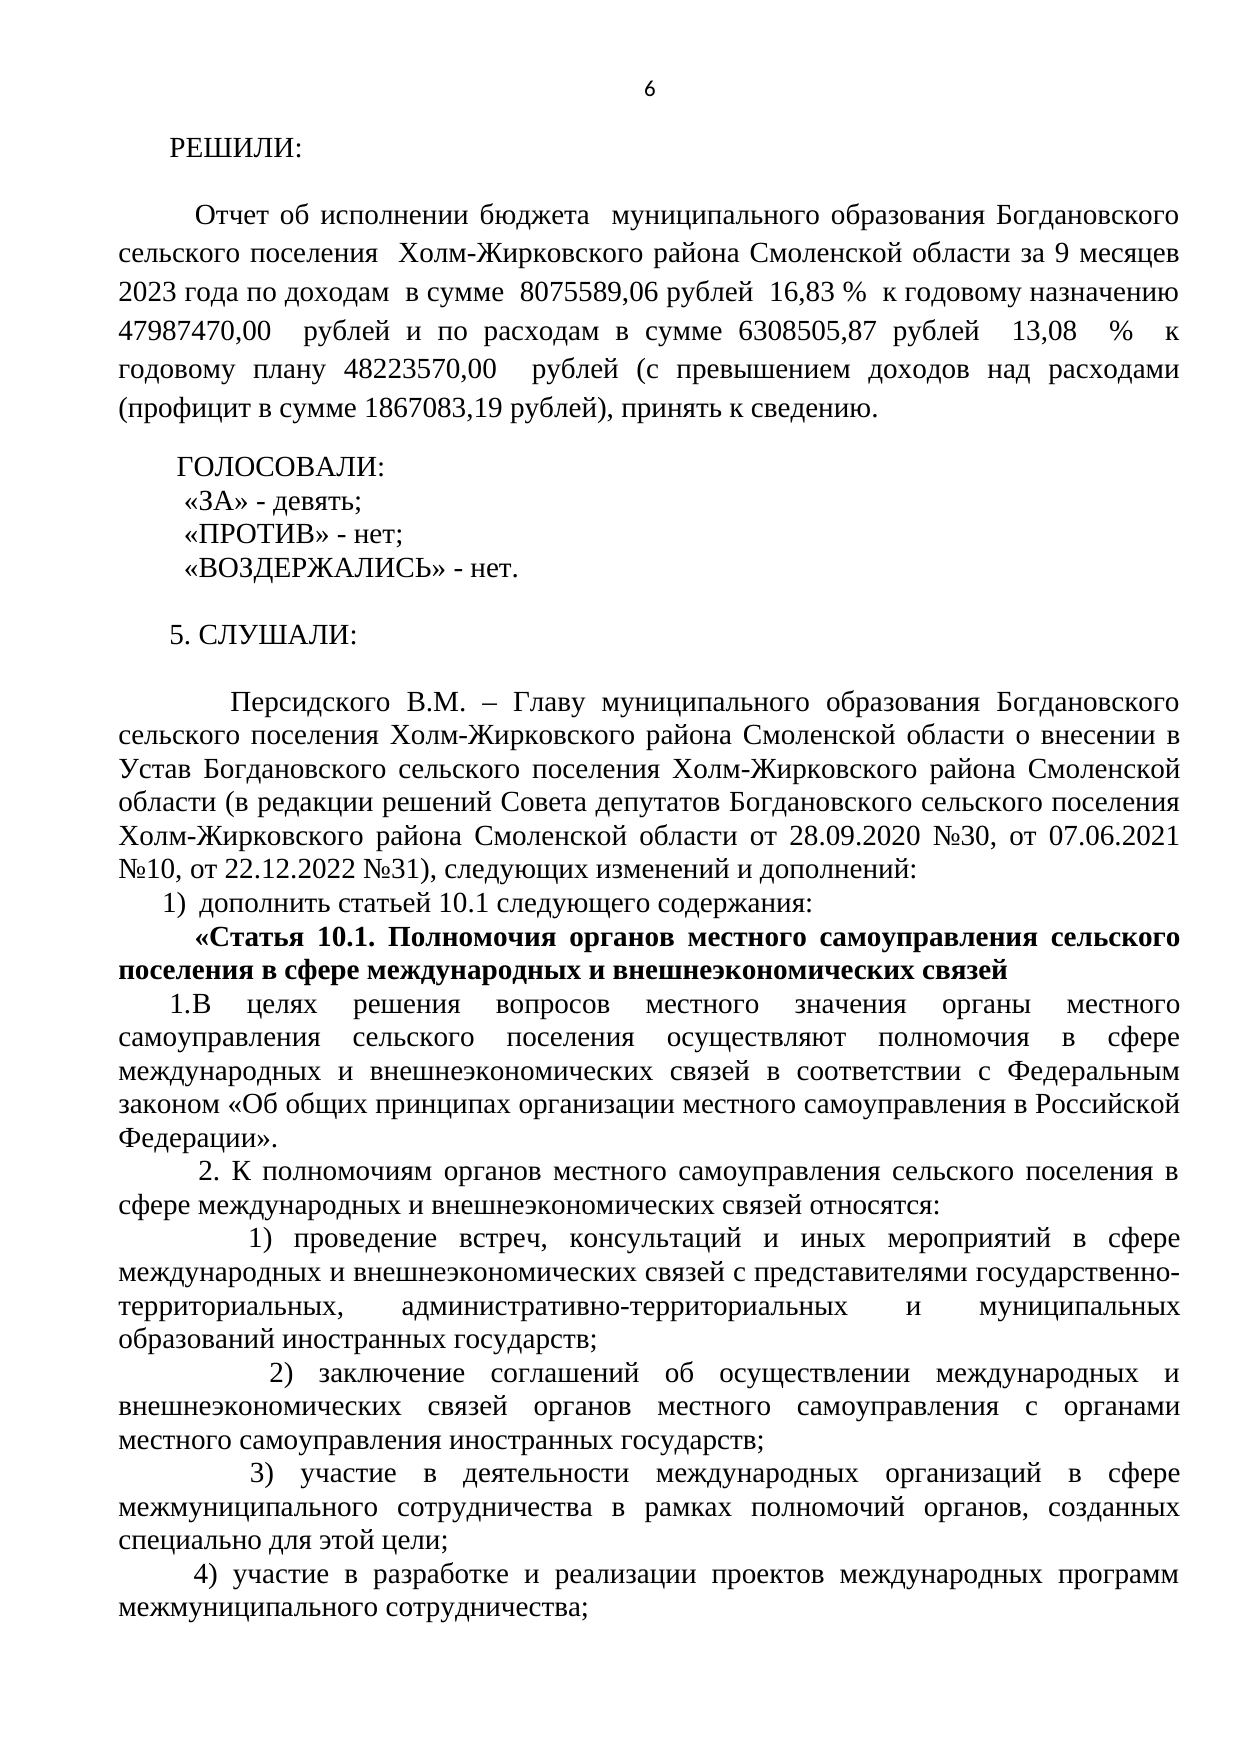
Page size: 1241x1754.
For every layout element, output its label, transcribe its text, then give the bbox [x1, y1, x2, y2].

text 3) участие в деятельности международных организаций в сфере межмуниципального сотрудничества в рамках полномочий органов, созданных специально для этой цели; [118, 1455, 1181, 1556]
text «Статья 10.1. Полномочия органов местного самоуправления сельского поселения в сфере международных и внешнеэкономических связей [118, 919, 1181, 986]
text «ВОЗДЕРЖАЛИСЬ» - нет. [118, 550, 1181, 583]
text 4) участие в разработке и реализации проектов международных программ межмуниципального сотрудничества; [118, 1556, 1181, 1623]
text РЕШИЛИ: [118, 130, 1181, 163]
text Персидского В.М. – Главу муниципального образования Богдановского сельского поселения Холм-Жирковского района Смоленской области о внесении в Устав Богдановского сельского поселения Холм-Жирковского района Смоленской области (в редакции решений Совета депутатов Богдановского сельского поселения Холм-Жирковского района Смоленской области от 28.09.2020 №30, от 07.06.2021 №10, от 22.12.2022 №31), следующих изменений и дополнений: [118, 684, 1181, 885]
text Отчет об исполнении бюджета муниципального образования Богдановского сельского поселения Холм-Жирковского района Смоленской области за 9 месяцев 2023 года по доходам в сумме 8075589,06 рублей 16,83 % к годовому назначению 47987470,00 рублей и по расходам в сумме 6308505,87 рублей 13,08 % к годовому плану 48223570,00 рублей (с превышением доходов над расходами (профицит в сумме 1867083,19 рублей), принять к сведению. [118, 197, 1181, 423]
text 2) заключение соглашений об осуществлении международных и внешнеэкономических связей органов местного самоуправления с органами местного самоуправления иностранных государств; [118, 1355, 1181, 1455]
text «ПРОТИВ» - нет; [118, 516, 1181, 550]
text 5. СЛУШАЛИ: [118, 617, 1181, 650]
text 2. К полномочиям органов местного самоуправления сельского поселения в сфере международных и внешнеэкономических связей относятся: [118, 1153, 1181, 1221]
text «ЗА» - девять; [118, 483, 1181, 516]
text 1) дополнить статьей 10.1 следующего содержания: [118, 885, 1181, 919]
text 1) проведение встреч, консультаций и иных мероприятий в сфере международных и внешнеэкономических связей с представителями государственно-территориальных, административно-территориальных и муниципальных образований иностранных государств; [118, 1221, 1181, 1355]
text 1. В целях решения вопросов местного значения органы местного самоуправления сельского поселения осуществляют полномочия в сфере международных и внешнеэкономических связей в соответствии с Федеральным законом «Об общих принципах организации местного самоуправления в Российской Федерации». [118, 986, 1181, 1153]
text ГОЛОСОВАЛИ: [118, 449, 1181, 483]
